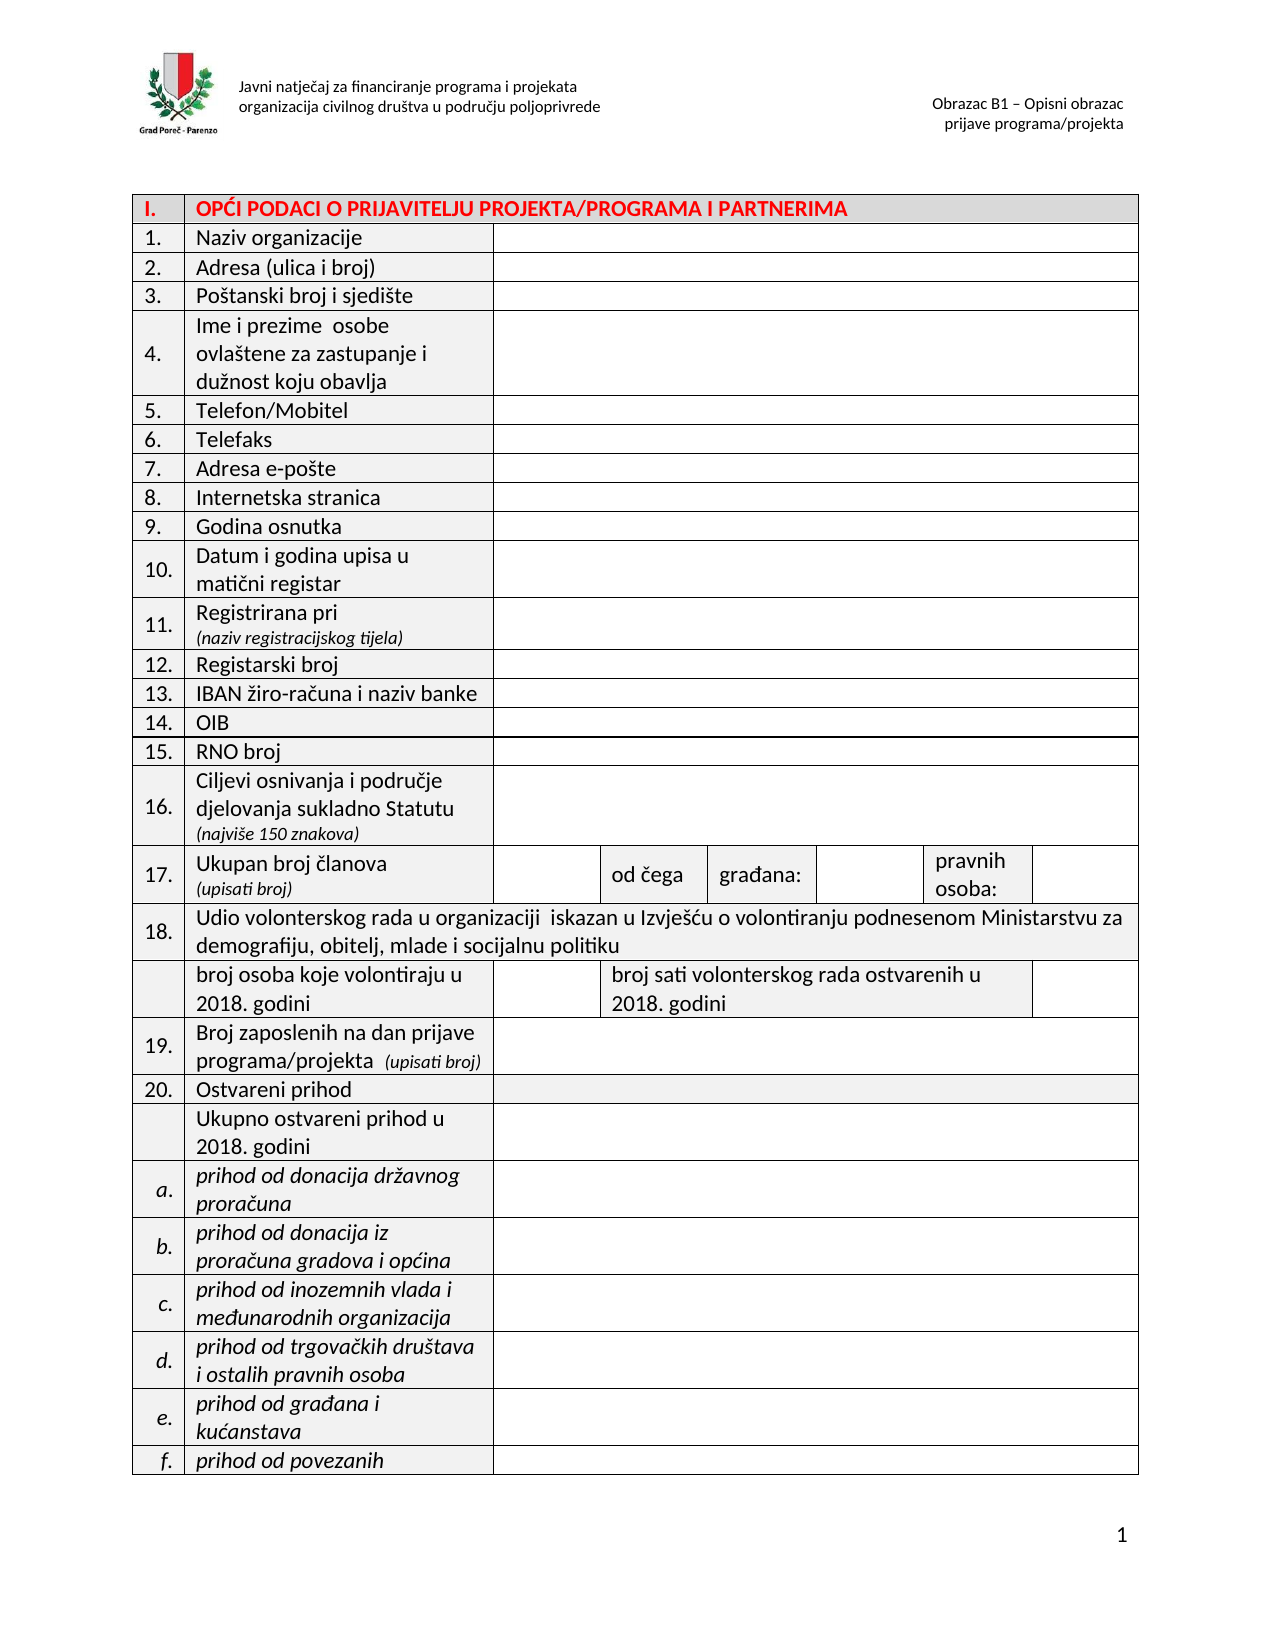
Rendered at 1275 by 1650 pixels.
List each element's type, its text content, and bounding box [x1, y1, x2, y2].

table_cell Naziv organizacije [185, 224, 493, 252]
table_cell [494, 454, 1138, 482]
table_cell 5. [133, 396, 184, 424]
table_cell 7. [133, 454, 184, 482]
table_cell Ime i prezime osobe ovlaštene za zastupanje i dužnost koju obavlja [185, 311, 493, 395]
table_cell RNO broj [185, 738, 493, 765]
table_cell [494, 846, 600, 902]
table_cell [817, 846, 923, 902]
table_cell IBAN žiro-računa i naziv banke [185, 679, 493, 707]
table_cell 3. [133, 282, 184, 310]
table_cell 2. [133, 253, 184, 281]
table_cell 1. [133, 224, 184, 252]
table_cell [494, 1018, 1138, 1074]
table_cell prihod od donacija iz proračuna gradova i općina [185, 1218, 493, 1274]
table_cell Udio volonterskog rada u organizaciji iskazan u Izvješću o volontiranju podnesenom Ministarstvu za demografiju, obitelj, mlade i socijalnu politiku [185, 904, 1138, 959]
table_cell 10. [133, 541, 184, 597]
table_cell [494, 1075, 1138, 1103]
table_cell [494, 1104, 1138, 1160]
table_cell prihod od inozemnih vlada i međunarodnih organizacija [185, 1275, 493, 1331]
table_cell [494, 1389, 1138, 1445]
table_cell 4. [133, 311, 184, 395]
table_cell 14. [133, 708, 184, 736]
table_cell 17. [133, 846, 184, 902]
table_cell [494, 425, 1138, 453]
table_cell 12. [133, 650, 184, 678]
table_cell [133, 1104, 184, 1160]
table_cell Adresa (ulica i broj) [185, 253, 493, 281]
table_cell [494, 512, 1138, 540]
table_cell 20. [133, 1075, 184, 1103]
table_cell prihod od trgovačkih društava i ostalih pravnih osoba [185, 1332, 493, 1388]
table_cell Internetska stranica [185, 483, 493, 511]
table_cell građana: [708, 846, 816, 902]
table_cell [494, 1332, 1138, 1388]
table_cell [494, 650, 1138, 678]
table_cell Broj zaposlenih na dan prijave programa/projekta (upisati broj) [185, 1018, 493, 1074]
table_cell [494, 396, 1138, 424]
table_cell f. [133, 1446, 184, 1474]
table_cell [494, 224, 1138, 252]
table_cell [494, 679, 1138, 707]
table_cell Adresa e-pošte [185, 454, 493, 482]
table_cell Telefaks [185, 425, 493, 453]
table_cell [494, 598, 1138, 649]
table_cell [494, 708, 1138, 736]
table_cell Ciljevi osnivanja i područje djelovanja sukladno Statutu (najviše 150 znakova) [185, 766, 493, 845]
table_cell prihod od građana i kućanstava [185, 1389, 493, 1445]
table_cell d. [133, 1332, 184, 1388]
table_cell Datum i godina upisa u matični registar [185, 541, 493, 597]
table_cell broj sati volonterskog rada ostvarenih u 2018. godini [601, 961, 1032, 1017]
table_cell [494, 1161, 1138, 1217]
table_cell [1033, 846, 1138, 902]
table_cell [133, 961, 184, 1017]
table_cell Registrirana pri (naziv registracijskog tijela) [185, 598, 493, 649]
table_cell 19. [133, 1018, 184, 1074]
table_cell Poštanski broj i sjedište [185, 282, 493, 310]
table_cell [494, 483, 1138, 511]
table_cell [494, 253, 1138, 281]
picture [135, 45, 224, 141]
table_header I. [133, 195, 184, 222]
table_header OPĆI PODACI O PRIJAVITELJU PROJEKTA/PROGRAMA I PARTNERIMA [185, 195, 1138, 222]
table_cell [494, 541, 1138, 597]
table_cell [494, 738, 1138, 765]
table_cell Registarski broj [185, 650, 493, 678]
table_cell Ukupan broj članova (upisati broj) [185, 846, 493, 902]
table_cell Ostvareni prihod [185, 1075, 493, 1103]
table_cell e. [133, 1389, 184, 1445]
table_cell [1033, 961, 1138, 1017]
table_cell Ukupno ostvareni prihod u 2018. godini [185, 1104, 493, 1160]
table_cell [494, 1275, 1138, 1331]
table_cell 11. [133, 598, 184, 649]
table_cell Telefon/Mobitel [185, 396, 493, 424]
table_cell [494, 282, 1138, 310]
table_cell b. [133, 1218, 184, 1274]
table_cell 13. [133, 679, 184, 707]
table_cell od čega [601, 846, 707, 902]
table_cell OIB [185, 708, 493, 736]
table_cell 9. [133, 512, 184, 540]
table_cell prihod od donacija državnog proračuna [185, 1161, 493, 1217]
table_cell broj osoba koje volontiraju u 2018. godini [185, 961, 493, 1017]
table_cell 18. [133, 904, 184, 959]
table_cell [494, 1218, 1138, 1274]
table_cell 16. [133, 766, 184, 845]
table_cell [494, 961, 600, 1017]
table_cell a. [133, 1161, 184, 1217]
table_cell [494, 311, 1138, 395]
table_cell 8. [133, 483, 184, 511]
table_cell 6. [133, 425, 184, 453]
table_cell 15. [133, 738, 184, 765]
table_cell [494, 1446, 1138, 1474]
table_cell prihod od povezanih neprofitnih organizacija [185, 1446, 493, 1474]
table_cell Godina osnutka [185, 512, 493, 540]
table_cell pravnih osoba: [924, 846, 1032, 902]
table_cell [494, 766, 1138, 845]
table_cell c. [133, 1275, 184, 1331]
